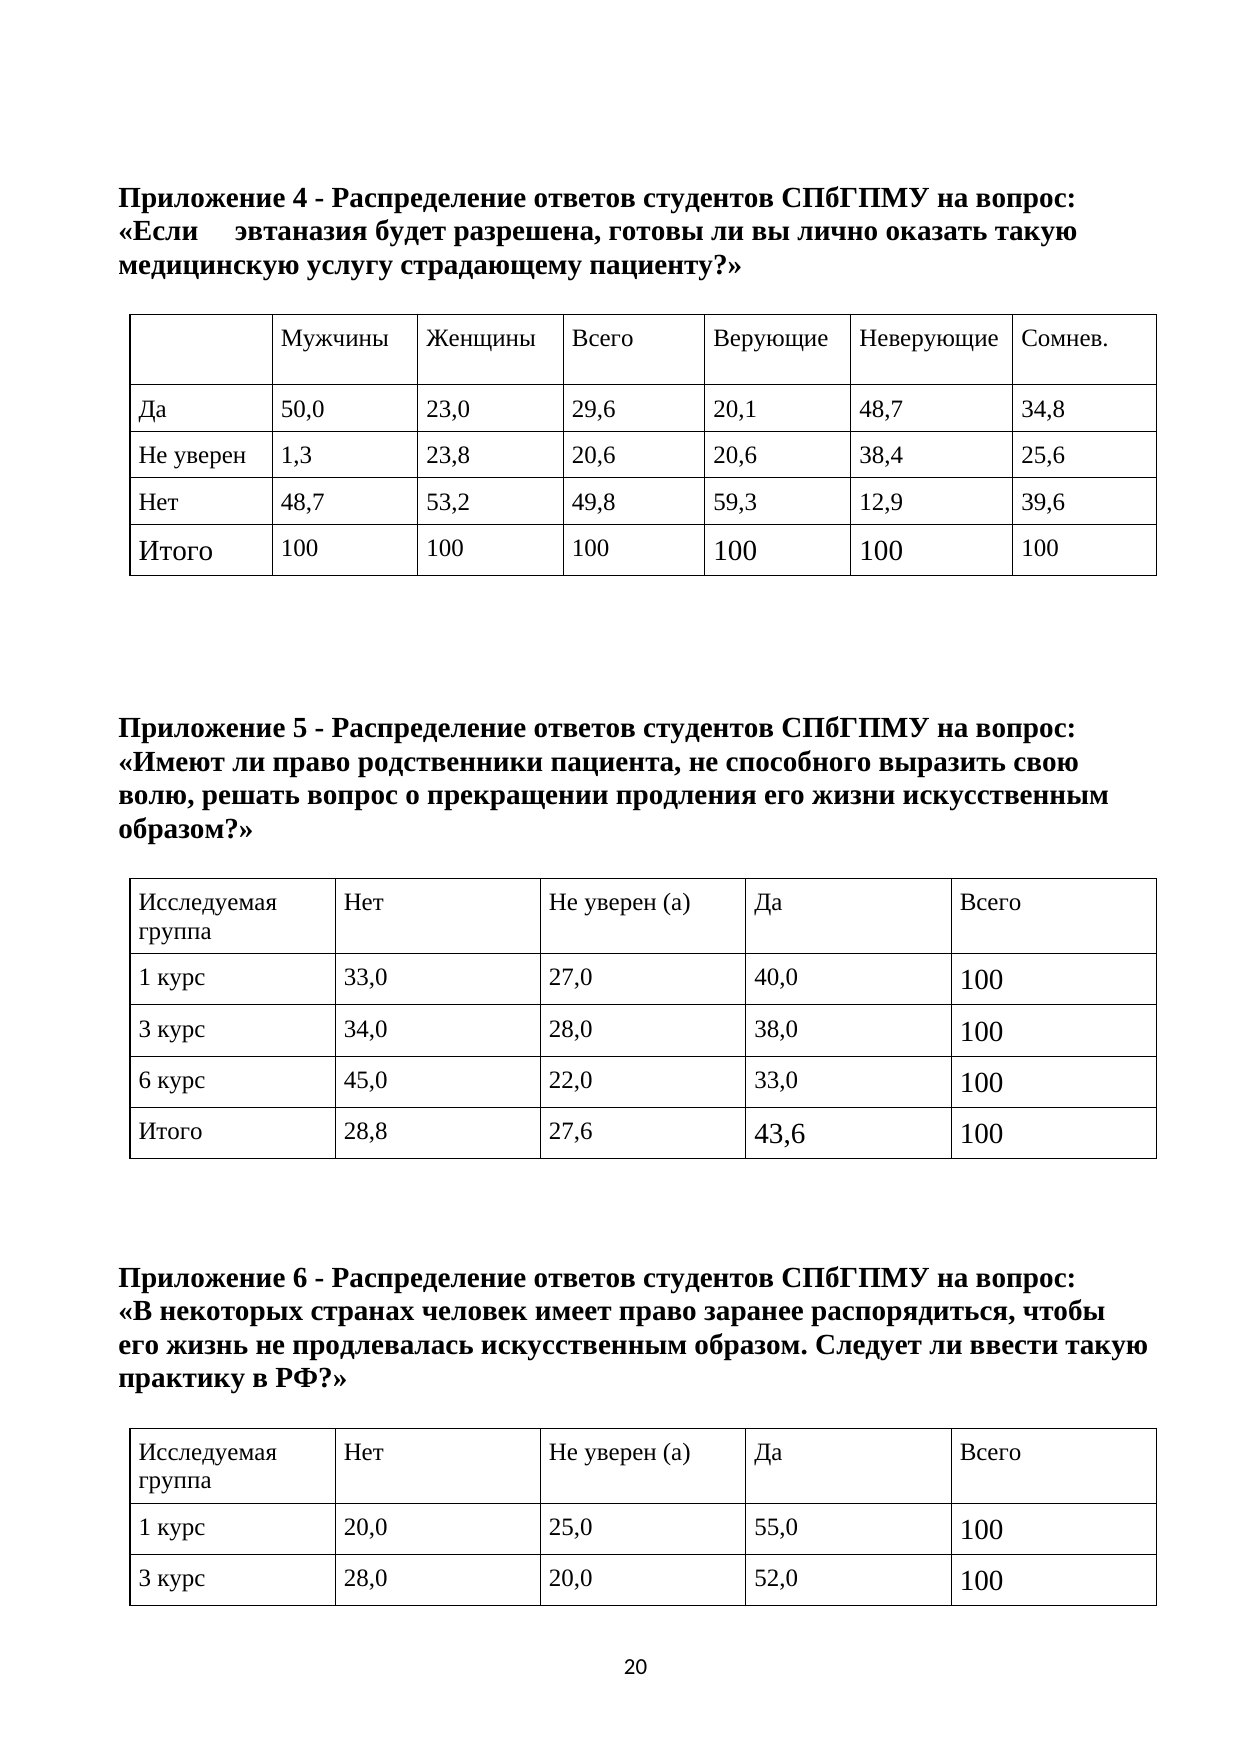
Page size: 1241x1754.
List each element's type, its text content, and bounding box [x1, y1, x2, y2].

table_cell 12,9 [851, 478, 1012, 524]
table_cell 23,8 [418, 432, 563, 477]
table_cell Не уверен [131, 432, 272, 477]
text «В некоторых странах человек имеет право заранее распорядиться, чтобы его жизнь не продлевалась искусственным образом. Следует ли ввести такую практику в РФ?» [118, 1293, 1152, 1394]
table_cell Итого [131, 525, 272, 575]
table_header Всего [952, 1429, 1156, 1503]
text «Имеют ли право родственники пациента, не способного выразить свою волю, решать вопрос о прекращении продления его жизни искусственным образом?» [118, 744, 1152, 844]
table_cell 34,0 [336, 1005, 540, 1056]
table_cell 20,0 [541, 1555, 745, 1605]
table_cell 20,0 [336, 1504, 540, 1554]
table_cell 38,4 [851, 432, 1012, 477]
table_cell 52,0 [746, 1555, 951, 1605]
table_cell 100 [952, 1504, 1156, 1554]
table_cell 100 [564, 525, 704, 575]
table_cell 33,0 [746, 1057, 951, 1107]
table_cell 100 [952, 954, 1156, 1004]
table_cell 25,0 [541, 1504, 745, 1554]
table_cell 6 курс [131, 1057, 335, 1107]
table_cell 100 [273, 525, 417, 575]
table_cell 43,6 [746, 1108, 951, 1158]
table_cell 27,0 [541, 954, 745, 1004]
table_cell 100 [952, 1057, 1156, 1107]
table_header Исследуемая группа [131, 1429, 335, 1503]
table_cell 27,6 [541, 1108, 745, 1158]
table_header Исследуемая группа [131, 879, 335, 953]
table_cell Да [131, 385, 272, 431]
table_cell 100 [952, 1005, 1156, 1056]
table_cell 20,1 [705, 385, 850, 431]
table_header Нет [336, 1429, 540, 1503]
table_cell 38,0 [746, 1005, 951, 1056]
table_header Не уверен (а) [541, 1429, 745, 1503]
table_cell 40,0 [746, 954, 951, 1004]
table_header Сомнев. [1013, 315, 1156, 384]
table_cell 22,0 [541, 1057, 745, 1107]
text Приложение 4 - Распределение ответов студентов СПбГПМУ на вопрос: «Если эвтаназия будет разрешена, готовы ли вы лично оказать такую медицинскую услугу страдающему пациенту?» [118, 180, 1152, 280]
table_cell 29,6 [564, 385, 704, 431]
table_cell 49,8 [564, 478, 704, 524]
table_cell 100 [952, 1555, 1156, 1605]
table_cell 3 курс [131, 1555, 335, 1605]
table_cell 28,0 [541, 1005, 745, 1056]
text Приложение 6 - Распределение ответов студентов СПбГПМУ на вопрос: [118, 1260, 1152, 1293]
table_cell 20,6 [705, 432, 850, 477]
table_cell 48,7 [851, 385, 1012, 431]
table_header Да [746, 1429, 951, 1503]
table_cell 100 [952, 1108, 1156, 1158]
table_cell 100 [1013, 525, 1156, 575]
table_cell 50,0 [273, 385, 417, 431]
table_cell 33,0 [336, 954, 540, 1004]
table_header Неверующие [851, 315, 1012, 384]
table_cell 53,2 [418, 478, 563, 524]
table_cell 59,3 [705, 478, 850, 524]
table_cell 100 [418, 525, 563, 575]
table_header Нет [336, 879, 540, 953]
table_header [131, 315, 272, 384]
table_cell 28,0 [336, 1555, 540, 1605]
table_header Женщины [418, 315, 563, 384]
table_cell 20,6 [564, 432, 704, 477]
table_header Всего [564, 315, 704, 384]
table_header Мужчины [273, 315, 417, 384]
table_cell 39,6 [1013, 478, 1156, 524]
table_cell 34,8 [1013, 385, 1156, 431]
table_cell Нет [131, 478, 272, 524]
text Приложение 5 - Распределение ответов студентов СПбГПМУ на вопрос: [118, 710, 1152, 744]
table_cell 28,8 [336, 1108, 540, 1158]
table_cell 1 курс [131, 954, 335, 1004]
table_cell 25,6 [1013, 432, 1156, 477]
table_cell 23,0 [418, 385, 563, 431]
table_header Верующие [705, 315, 850, 384]
table_cell 100 [851, 525, 1012, 575]
table_cell 100 [705, 525, 850, 575]
table_cell 1 курс [131, 1504, 335, 1554]
table_header Да [746, 879, 951, 953]
table_header Не уверен (а) [541, 879, 745, 953]
table_cell 1,3 [273, 432, 417, 477]
table_cell 45,0 [336, 1057, 540, 1107]
table_header Всего [952, 879, 1156, 953]
table_cell 48,7 [273, 478, 417, 524]
table_cell 3 курс [131, 1005, 335, 1056]
table_cell 55,0 [746, 1504, 951, 1554]
table_cell Итого [131, 1108, 335, 1158]
